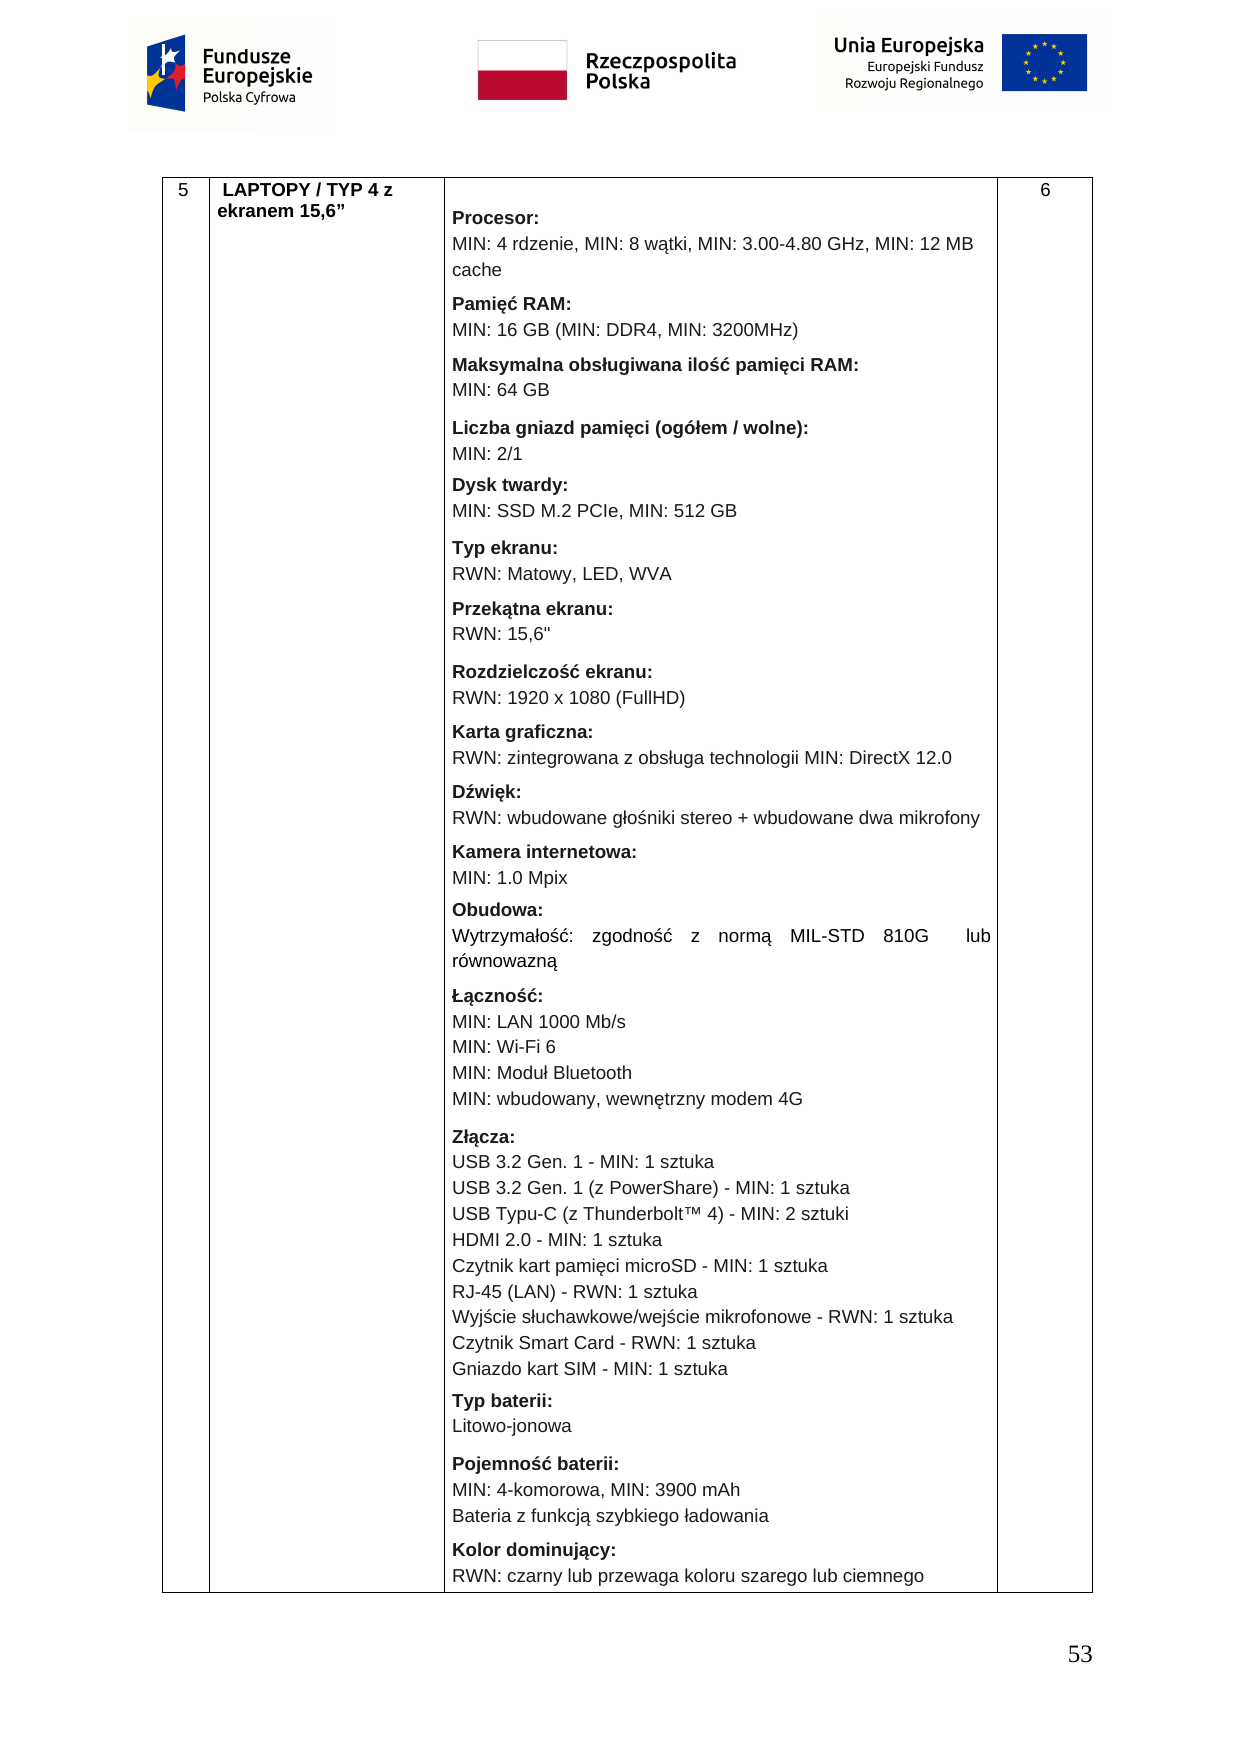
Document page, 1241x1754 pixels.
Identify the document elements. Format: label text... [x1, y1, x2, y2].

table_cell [445, 178, 997, 1592]
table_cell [210, 178, 444, 1592]
picture [128, 16, 331, 131]
table_cell 5 [163, 178, 209, 1592]
picture [458, 21, 754, 120]
picture [816, 15, 1106, 110]
table_cell 6 [998, 178, 1092, 1592]
